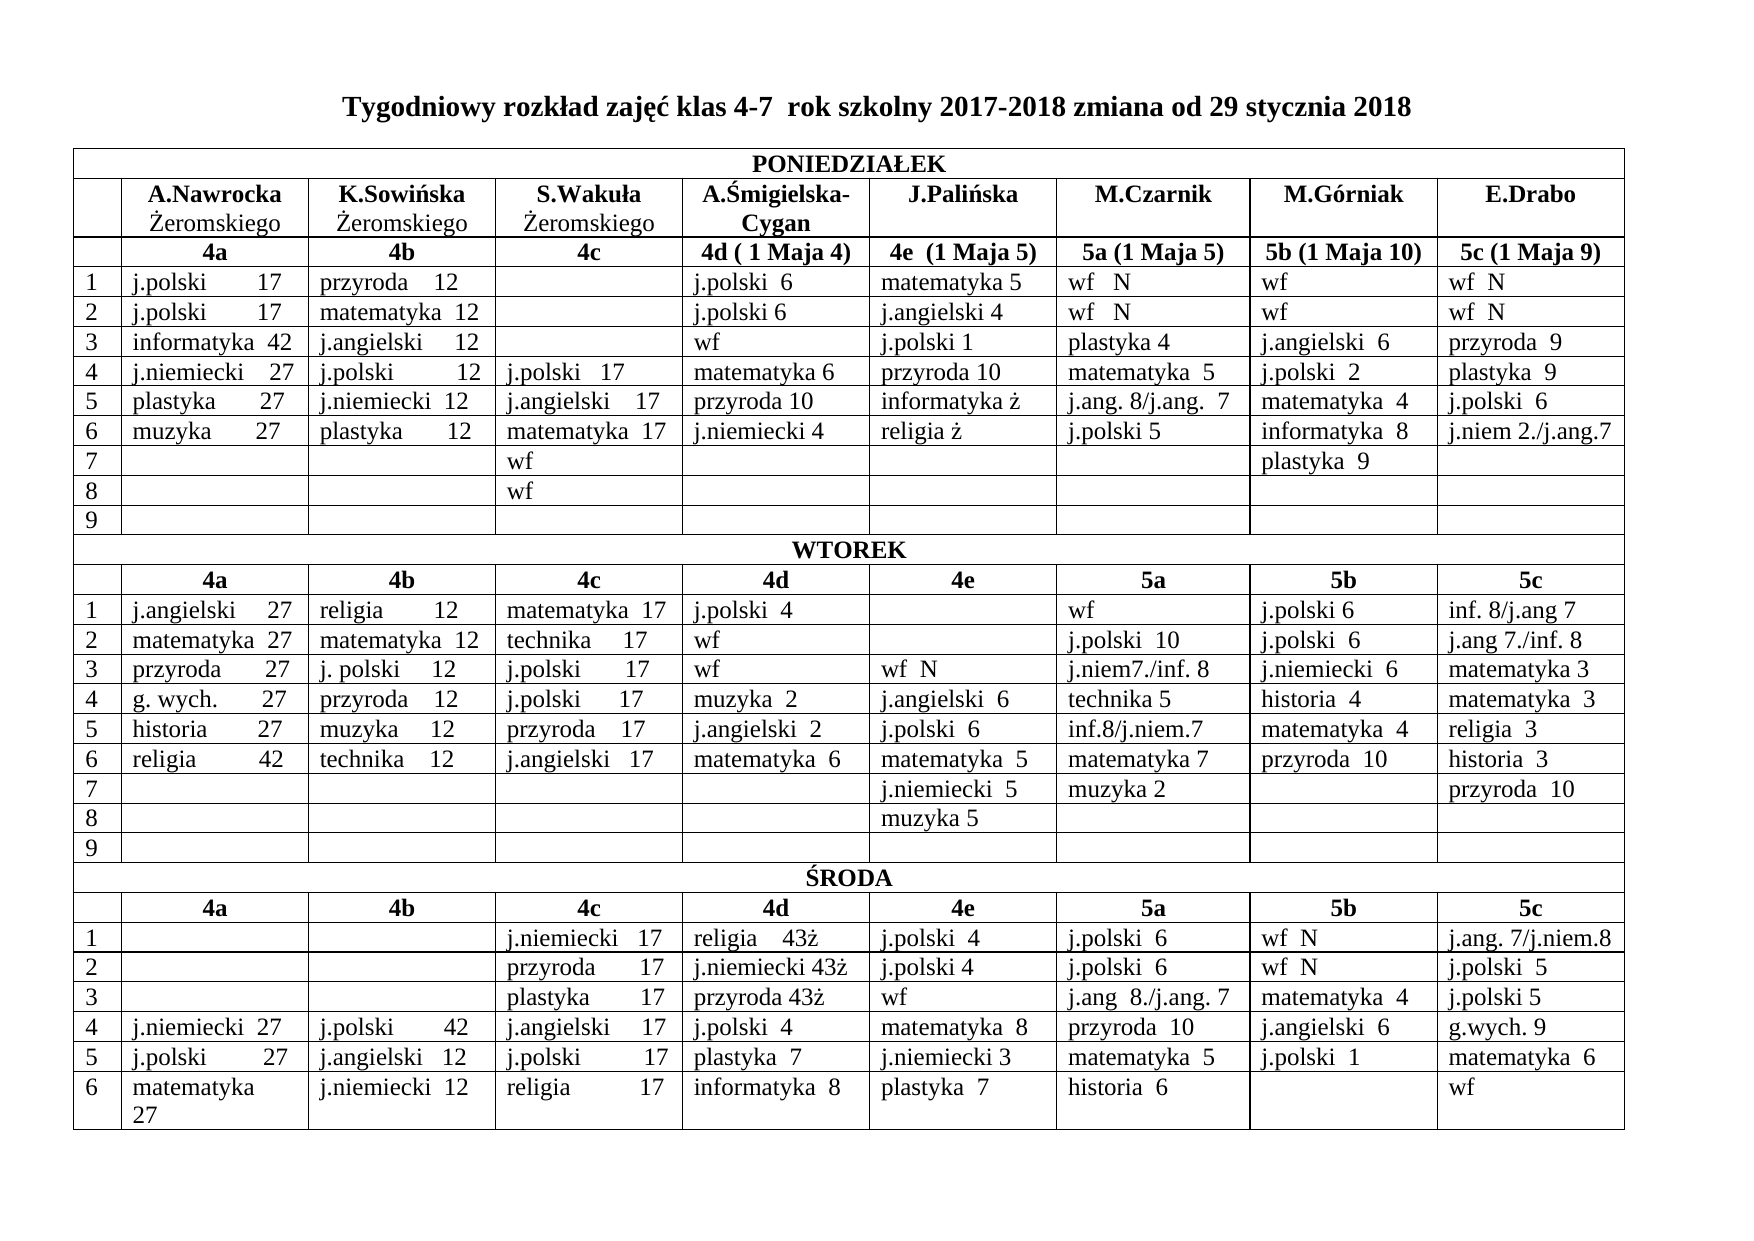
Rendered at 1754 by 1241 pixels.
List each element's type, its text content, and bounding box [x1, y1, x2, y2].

table_cell matematyka 8 [870, 1012, 1056, 1041]
table_cell wf [1251, 297, 1437, 326]
table_cell j.ang 7./inf. 8 [1438, 625, 1624, 653]
table_cell [1251, 833, 1437, 862]
table_cell matematyka 12 [309, 625, 495, 653]
table_cell j.angielski 17 [496, 744, 682, 773]
table_cell muzyka 12 [309, 714, 495, 743]
table_cell j.polski 10 [1057, 625, 1249, 653]
table_cell 4c [496, 565, 682, 594]
table_cell plastyka 7 [870, 1072, 1056, 1129]
table_cell j.angielski 12 [309, 1042, 495, 1071]
table_cell A.Nawrocka Żeromskiego [122, 179, 308, 236]
table_cell matematyka 5 [1057, 357, 1249, 385]
table_cell przyroda 12 [309, 684, 495, 713]
table_cell j.niemiecki 3 [870, 1042, 1056, 1071]
table_cell matematyka 4 [1251, 386, 1437, 415]
table_cell [74, 565, 121, 594]
table_cell historia 4 [1251, 684, 1437, 713]
table_cell j.angielski 12 [309, 327, 495, 356]
table_cell [683, 804, 869, 832]
table_cell 8 [74, 804, 121, 832]
table_cell j.polski 4 [870, 953, 1056, 981]
table_cell przyroda 43ż [683, 982, 869, 1011]
table_cell matematyka 17 [496, 595, 682, 624]
table_cell j.niemiecki 17 [496, 923, 682, 951]
table_cell wf [1057, 595, 1249, 624]
table_cell 5 [74, 386, 121, 415]
table_cell j.polski 6 [1057, 953, 1249, 981]
table_cell przyroda 17 [496, 714, 682, 743]
table_cell muzyka 2 [1057, 774, 1249, 802]
table_cell ŚRODA [74, 863, 1624, 892]
table_cell j.angielski 27 [122, 595, 308, 624]
table_cell 8 [74, 476, 121, 504]
table_cell plastyka 9 [1438, 357, 1624, 385]
table_cell 4d ( 1 Maja 4) [683, 238, 869, 266]
table_cell j.niemiecki 4 [683, 416, 869, 445]
table_cell wf N [1251, 953, 1437, 981]
table_cell matematyka 6 [683, 744, 869, 773]
table_cell historia 27 [122, 714, 308, 743]
table_cell inf. 8/j.ang 7 [1438, 595, 1624, 624]
table_cell 4d [683, 893, 869, 922]
table_cell [1057, 446, 1249, 475]
table_cell 2 [74, 297, 121, 326]
table_cell [122, 923, 308, 951]
table_cell informatyka ż [870, 386, 1056, 415]
table_cell j.polski 1 [1251, 1042, 1437, 1071]
table_cell [309, 506, 495, 534]
table_cell [496, 804, 682, 832]
table_cell [870, 595, 1056, 624]
table_cell j.polski 6 [1251, 625, 1437, 653]
table_cell j.angielski 4 [870, 297, 1056, 326]
table_cell [122, 506, 308, 534]
table_cell j.niemiecki 5 [870, 774, 1056, 802]
table_cell plastyka 17 [496, 982, 682, 1011]
table_cell wf N [1057, 297, 1249, 326]
table_cell j.niem7./inf. 8 [1057, 655, 1249, 683]
table_cell 7 [74, 774, 121, 802]
table_cell j.niemiecki 12 [309, 1072, 495, 1129]
table_cell wf N [1057, 267, 1249, 296]
table_cell wf [870, 982, 1056, 1011]
table_cell muzyka 27 [122, 416, 308, 445]
table_cell historia 6 [1057, 1072, 1249, 1129]
table_cell [870, 446, 1056, 475]
table_cell 4e [870, 565, 1056, 594]
table_cell [1438, 506, 1624, 534]
table_cell 4 [74, 684, 121, 713]
table_cell muzyka 5 [870, 804, 1056, 832]
table_cell wf [1251, 267, 1437, 296]
table_cell 4d [683, 565, 869, 594]
table_cell j.polski 5 [1438, 982, 1624, 1011]
table_cell przyroda 10 [1251, 744, 1437, 773]
table_cell [870, 625, 1056, 653]
table_cell matematyka 7 [1057, 744, 1249, 773]
table_cell matematyka 6 [1438, 1042, 1624, 1071]
text Tygodniowy rozkład zajęć klas 4-7 rok szkolny 2017-2018 zmiana od 29 stycznia 2018 [148, 89, 1606, 122]
table_cell [122, 804, 308, 832]
table_cell informatyka 8 [1251, 416, 1437, 445]
table_cell [683, 506, 869, 534]
table_cell j.polski 17 [496, 655, 682, 683]
table_cell religia 12 [309, 595, 495, 624]
table_cell j.polski 4 [683, 595, 869, 624]
table_cell [309, 446, 495, 475]
table_cell j.polski 4 [683, 1012, 869, 1041]
table_cell [683, 446, 869, 475]
table_cell przyroda 17 [496, 953, 682, 981]
table_cell [122, 982, 308, 1011]
table_cell wf [1438, 1072, 1624, 1129]
table_cell plastyka 7 [683, 1042, 869, 1071]
table_cell 4a [122, 565, 308, 594]
table_cell 5a (1 Maja 5) [1057, 238, 1249, 266]
table_cell religia 43ż [683, 923, 869, 951]
table_cell j.angielski 2 [683, 714, 869, 743]
table_cell [122, 446, 308, 475]
table_cell 3 [74, 327, 121, 356]
table_cell [1438, 446, 1624, 475]
table_cell przyroda 12 [309, 267, 495, 296]
table_cell 4a [122, 893, 308, 922]
table_cell inf.8/j.niem.7 [1057, 714, 1249, 743]
table_cell 3 [74, 655, 121, 683]
table_cell [122, 476, 308, 504]
table_cell [309, 982, 495, 1011]
table_cell matematyka 5 [870, 267, 1056, 296]
table_cell S.Wakuła Żeromskiego [496, 179, 682, 236]
table_cell [496, 267, 682, 296]
table_cell plastyka 12 [309, 416, 495, 445]
table_cell religia ż [870, 416, 1056, 445]
table_cell historia 3 [1438, 744, 1624, 773]
table_cell [1057, 506, 1249, 534]
table_cell wf N [1251, 923, 1437, 951]
table_cell [1251, 506, 1437, 534]
table_cell 5 [74, 1042, 121, 1071]
table_cell informatyka 42 [122, 327, 308, 356]
table_cell j.ang. 8/j.ang. 7 [1057, 386, 1249, 415]
table_cell [1057, 833, 1249, 862]
table_cell plastyka 4 [1057, 327, 1249, 356]
table_cell 5a [1057, 893, 1249, 922]
table_cell j.polski 6 [1438, 386, 1624, 415]
table_cell [496, 774, 682, 802]
table_cell M.Górniak [1251, 179, 1437, 236]
table_cell matematyka 5 [1057, 1042, 1249, 1071]
table_cell [1057, 476, 1249, 504]
table_cell przyroda 10 [870, 357, 1056, 385]
table_cell matematyka 4 [1251, 982, 1437, 1011]
table_cell j.polski 17 [122, 297, 308, 326]
table_cell j.niemiecki 12 [309, 386, 495, 415]
table_cell [496, 297, 682, 326]
table_cell j.polski 1 [870, 327, 1056, 356]
table_cell [870, 506, 1056, 534]
table_cell przyroda 10 [1057, 1012, 1249, 1041]
table_cell j.polski 17 [122, 267, 308, 296]
table_cell j.ang. 7/j.niem.8 [1438, 923, 1624, 951]
table_cell 6 [74, 416, 121, 445]
table_cell 5a [1057, 565, 1249, 594]
table_cell matematyka 5 [870, 744, 1056, 773]
table_cell matematyka 3 [1438, 684, 1624, 713]
table_cell 5b (1 Maja 10) [1251, 238, 1437, 266]
table_cell j. polski 12 [309, 655, 495, 683]
table_cell j.niem 2./j.ang.7 [1438, 416, 1624, 445]
table_cell wf N [1438, 297, 1624, 326]
table_cell przyroda 10 [683, 386, 869, 415]
table_cell 3 [74, 982, 121, 1011]
table_cell j.angielski 6 [1251, 327, 1437, 356]
table_cell j.polski 17 [496, 684, 682, 713]
table_cell 1 [74, 595, 121, 624]
table_cell [1251, 774, 1437, 802]
table_cell technika 5 [1057, 684, 1249, 713]
table_cell wf [496, 476, 682, 504]
table_cell j.niemiecki 27 [122, 1012, 308, 1041]
table_cell j.polski 4 [870, 923, 1056, 951]
table_cell przyroda 10 [1438, 774, 1624, 802]
table_cell 1 [74, 267, 121, 296]
table_cell 6 [74, 744, 121, 773]
table_cell j.polski 42 [309, 1012, 495, 1041]
table_cell j.ang 8./j.ang. 7 [1057, 982, 1249, 1011]
table_cell WTOREK [74, 535, 1624, 564]
table_cell [1251, 804, 1437, 832]
table_cell plastyka 27 [122, 386, 308, 415]
table_cell matematyka 27 [122, 625, 308, 653]
table_cell j.angielski 17 [496, 1012, 682, 1041]
table_cell [1438, 476, 1624, 504]
table_cell plastyka 9 [1251, 446, 1437, 475]
table_cell matematyka 27 [122, 1072, 308, 1129]
table_cell j.polski 6 [1057, 923, 1249, 951]
table_cell przyroda 27 [122, 655, 308, 683]
table_cell [1251, 476, 1437, 504]
table_cell [496, 327, 682, 356]
table_cell wf [683, 655, 869, 683]
table_cell j.angielski 17 [496, 386, 682, 415]
table_cell [496, 833, 682, 862]
table_cell 1 [74, 923, 121, 951]
table_cell wf N [1438, 267, 1624, 296]
table_cell j.polski 12 [309, 357, 495, 385]
table_cell 5c (1 Maja 9) [1438, 238, 1624, 266]
table_cell 4 [74, 357, 121, 385]
table_cell przyroda 9 [1438, 327, 1624, 356]
table_cell 5 [74, 714, 121, 743]
table_cell [309, 476, 495, 504]
table_cell j.niemiecki 43ż [683, 953, 869, 981]
table_cell j.angielski 6 [1251, 1012, 1437, 1041]
table_cell 4b [309, 238, 495, 266]
table_cell 9 [74, 506, 121, 534]
table_cell matematyka 4 [1251, 714, 1437, 743]
table_cell g. wych. 27 [122, 684, 308, 713]
table_cell [122, 774, 308, 802]
table_cell [74, 893, 121, 922]
table_cell j.polski 27 [122, 1042, 308, 1071]
table_cell j.polski 6 [870, 714, 1056, 743]
table_cell [683, 774, 869, 802]
table_cell [309, 774, 495, 802]
table_cell [122, 953, 308, 981]
table_cell 4a [122, 238, 308, 266]
table_cell j.polski 2 [1251, 357, 1437, 385]
table_cell [122, 833, 308, 862]
table_cell [309, 923, 495, 951]
table_cell wf N [870, 655, 1056, 683]
table_cell j.polski 17 [496, 357, 682, 385]
table_cell informatyka 8 [683, 1072, 869, 1129]
table_cell j.niemiecki 27 [122, 357, 308, 385]
table_cell [74, 238, 121, 266]
table_cell [309, 953, 495, 981]
table_cell 4e (1 Maja 5) [870, 238, 1056, 266]
table_cell [74, 179, 121, 236]
table_cell M.Czarnik [1057, 179, 1249, 236]
table_cell 5c [1438, 565, 1624, 594]
table_cell E.Drabo [1438, 179, 1624, 236]
table_cell wf [683, 327, 869, 356]
table_cell [309, 804, 495, 832]
table_cell A.Śmigielska-Cygan [683, 179, 869, 236]
table_cell j.polski 6 [683, 297, 869, 326]
table_cell j.polski 6 [683, 267, 869, 296]
table_cell matematyka 3 [1438, 655, 1624, 683]
table_cell j.polski 5 [1057, 416, 1249, 445]
table_cell [1438, 833, 1624, 862]
table_cell j.niemiecki 6 [1251, 655, 1437, 683]
table_cell matematyka 12 [309, 297, 495, 326]
table_header PONIEDZIAŁEK [74, 149, 1624, 178]
table_cell 4c [496, 893, 682, 922]
table_cell religia 17 [496, 1072, 682, 1129]
table_cell j.polski 5 [1438, 953, 1624, 981]
table_cell J.Palińska [870, 179, 1056, 236]
table_cell [1438, 804, 1624, 832]
table_cell 4b [309, 893, 495, 922]
table_cell matematyka 17 [496, 416, 682, 445]
table_cell 2 [74, 625, 121, 653]
table_cell muzyka 2 [683, 684, 869, 713]
table_cell [1251, 1072, 1437, 1129]
table_cell 4 [74, 1012, 121, 1041]
table_cell [870, 476, 1056, 504]
table_cell j.polski 17 [496, 1042, 682, 1071]
table_cell j.angielski 6 [870, 684, 1056, 713]
table_cell matematyka 6 [683, 357, 869, 385]
table_cell [683, 833, 869, 862]
table_cell [309, 833, 495, 862]
table_cell religia 3 [1438, 714, 1624, 743]
table_cell 5b [1251, 893, 1437, 922]
table_cell g.wych. 9 [1438, 1012, 1624, 1041]
table_cell K.Sowińska Żeromskiego [309, 179, 495, 236]
table_cell 4e [870, 893, 1056, 922]
table_cell religia 42 [122, 744, 308, 773]
table_cell wf [496, 446, 682, 475]
table_cell [870, 833, 1056, 862]
table_cell technika 12 [309, 744, 495, 773]
table_cell 5c [1438, 893, 1624, 922]
table_cell 5b [1251, 565, 1437, 594]
table_cell 9 [74, 833, 121, 862]
table_cell [496, 506, 682, 534]
table_cell [1057, 804, 1249, 832]
table_cell 4c [496, 238, 682, 266]
table_cell wf [683, 625, 869, 653]
table_cell [683, 476, 869, 504]
table_cell 4b [309, 565, 495, 594]
table_cell technika 17 [496, 625, 682, 653]
table_cell 6 [74, 1072, 121, 1129]
table_cell 7 [74, 446, 121, 475]
table_cell j.polski 6 [1251, 595, 1437, 624]
table_cell 2 [74, 953, 121, 981]
